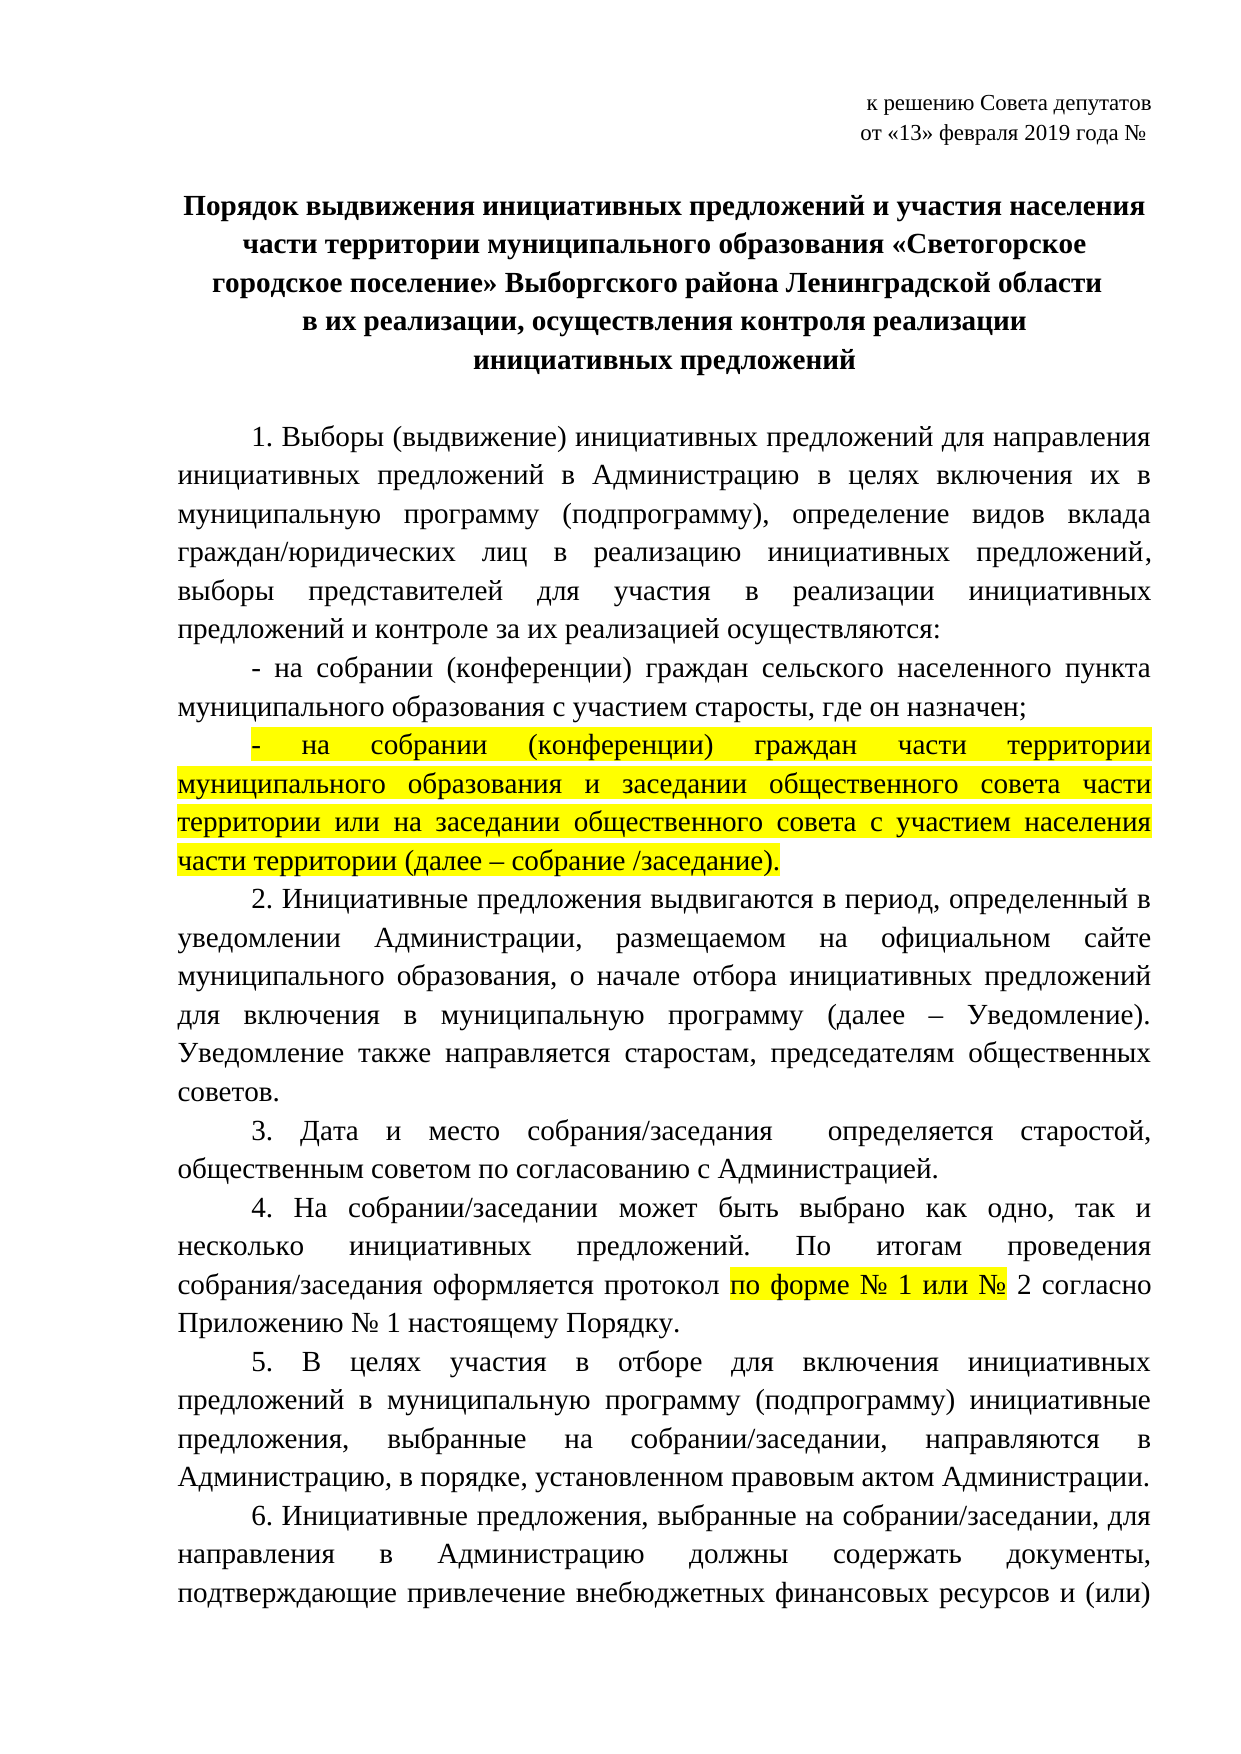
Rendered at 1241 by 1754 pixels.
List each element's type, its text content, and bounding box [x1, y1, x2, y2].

text 2. Инициативные предложения выдвигаются в период, определенный в уведомлении Администрации, размещаемом на официальном сайте муниципального образования, о начале отбора инициативных предложений для включения в муниципальную программу (далее – Уведомление). Уведомление также направляется старостам, председателям общественных советов. [177, 881, 1152, 1108]
text - на собрании (конференции) граждан сельского населенного пункта муниципального образования с участием старосты, где он назначен; [177, 650, 1152, 722]
text 5. В целях участия в отборе для включения инициативных предложений в муниципальную программу (подпрограмму) инициативные предложения, выбранные на собрании/заседании, направляются в Администрацию, в порядке, установленном правовым актом Администрации. [177, 1344, 1152, 1493]
text 1. Выборы (выдвижение) инициативных предложений для направления инициативных предложений в Администрацию в целях включения их в муниципальную программу (подпрограмму), определение видов вклада граждан/юридических лиц в реализацию инициативных предложений, выборы представителей для участия в реализации инициативных предложений и контроле за их реализацией осуществляются: [177, 419, 1152, 645]
text к решению Совета депутатов [664, 89, 1152, 115]
text - на собрании (конференции) граждан части территории муниципального образования и заседании общественного совета части территории или на заседании общественного совета с участием населения части территории (далее – собрание /заседание). [177, 727, 1152, 766]
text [177, 1498, 1152, 1609]
text 4. На собрании/заседании может быть выбрано как одно, так и несколько инициативных предложений. По итогам проведения собрания/заседания оформляется протокол по форме № 1 или № 2 согласно Приложению № 1 настоящему Порядку. [177, 1190, 1152, 1339]
text от «13» февраля 2019 года № [177, 119, 1152, 145]
text Порядок выдвижения инициативных предложений и участия населения части территории муниципального образования «Светогорское городское поселение» Выборгского района Ленинградской области в их реализации, осуществления контроля реализации инициативных предложений [177, 188, 1152, 375]
text - на собрании (конференции) граждан части территории муниципального образования и заседании общественного совета части территории или на заседании общественного совета с участием населения части территории (далее – собрание /заседание). [177, 838, 1152, 876]
text 3. Дата и место собрания/заседания определяется старостой, общественным советом по согласованию с Администрацией. [177, 1113, 1152, 1185]
